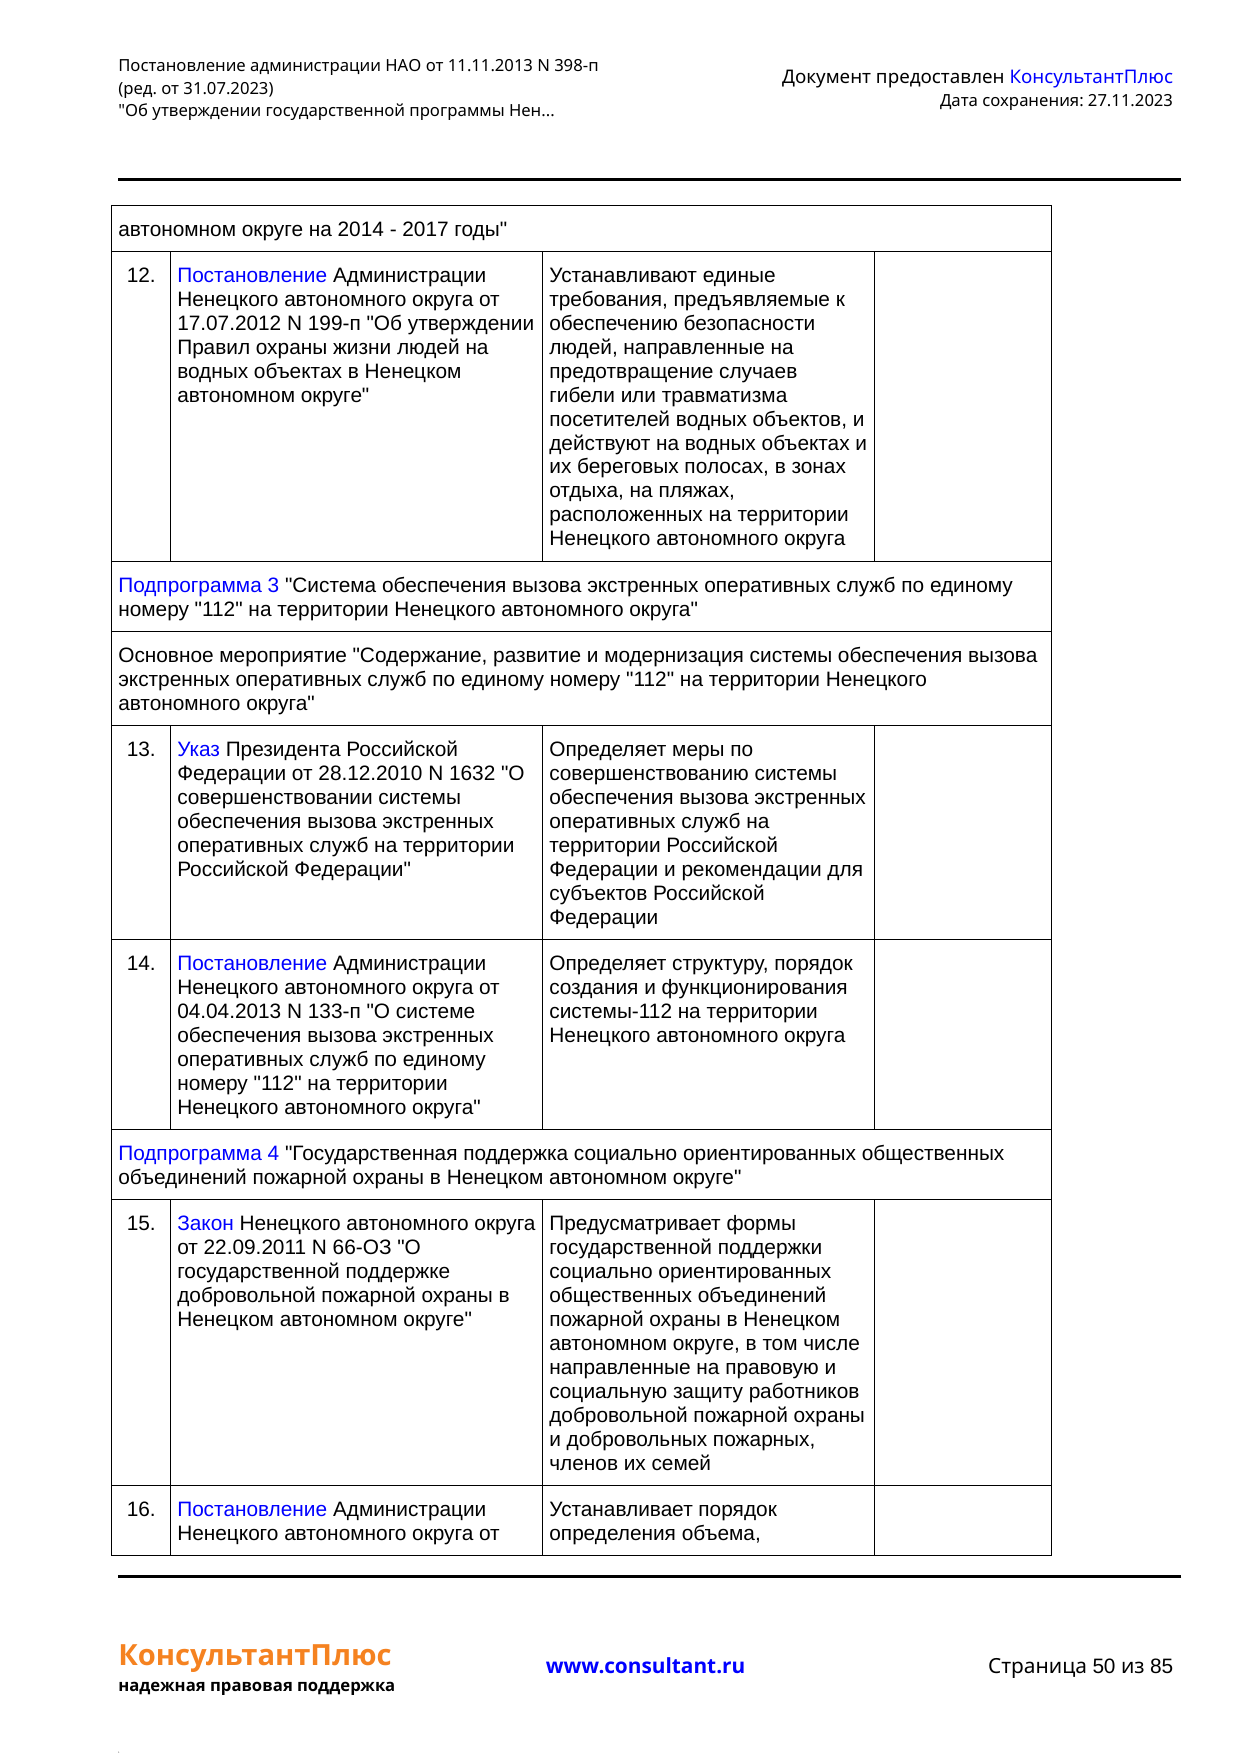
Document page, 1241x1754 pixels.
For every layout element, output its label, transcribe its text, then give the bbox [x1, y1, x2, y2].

table_cell Постановление Администрации Ненецкого автономного округа от 17.07.2012 N 199-п "Об утверждении Правил охраны жизни людей на водных объектах в Ненецком автономном округе" [171, 252, 542, 561]
table_cell Предусматривает формы государственной поддержки социально ориентированных общественных объединений пожарной охраны в Ненецком автономном округе, в том числе направленные на правовую и социальную защиту работников добровольной пожарной охраны и добровольных пожарных, членов их семей [543, 1200, 874, 1485]
table_cell [875, 940, 1051, 1129]
table_cell Определяет меры по совершенствованию системы обеспечения вызова экстренных оперативных служб на территории Российской Федерации и рекомендации для субъектов Российской Федерации [543, 726, 874, 939]
table_cell [875, 1486, 1051, 1555]
table_cell 16. [112, 1486, 170, 1555]
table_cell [112, 206, 1051, 251]
table_cell Основное мероприятие "Содержание, развитие и модернизация системы обеспечения вызова экстренных оперативных служб по единому номеру "112" на территории Ненецкого автономного округа" [112, 632, 1051, 725]
table_cell Закон Ненецкого автономного округа от 22.09.2011 N 66-ОЗ "О государственной поддержке добровольной пожарной охраны в Ненецком автономном округе" [171, 1200, 542, 1485]
table_cell Подпрограмма 3 "Система обеспечения вызова экстренных оперативных служб по единому номеру "112" на территории Ненецкого автономного округа" [112, 562, 1051, 631]
table_cell [875, 252, 1051, 561]
table_cell 14. [112, 940, 170, 1129]
table_cell 13. [112, 726, 170, 939]
table_cell Устанавливают единые требования, предъявляемые к обеспечению безопасности людей, направленные на предотвращение случаев гибели или травматизма посетителей водных объектов, и действуют на водных объектах и их береговых полосах, в зонах отдыха, на пляжах, расположенных на территории Ненецкого автономного округа [543, 252, 874, 561]
table_cell 12. [112, 252, 170, 561]
table_cell Определяет структуру, порядок создания и функционирования системы-112 на территории Ненецкого автономного округа [543, 940, 874, 1129]
table_cell [875, 726, 1051, 939]
table_cell Постановление Администрации Ненецкого автономного округа от 04.04.2013 N 133-п "О системе обеспечения вызова экстренных оперативных служб по единому номеру "112" на территории Ненецкого автономного округа" [171, 940, 542, 1129]
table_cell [543, 1486, 874, 1555]
table_cell Указ Президента Российской Федерации от 28.12.2010 N 1632 "О совершенствовании системы обеспечения вызова экстренных оперативных служб на территории Российской Федерации" [171, 726, 542, 939]
table_cell 15. [112, 1200, 170, 1485]
table_cell Подпрограмма 4 "Государственная поддержка социально ориентированных общественных объединений пожарной охраны в Ненецком автономном округе" [112, 1130, 1051, 1199]
table_cell [875, 1200, 1051, 1485]
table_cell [171, 1486, 542, 1555]
